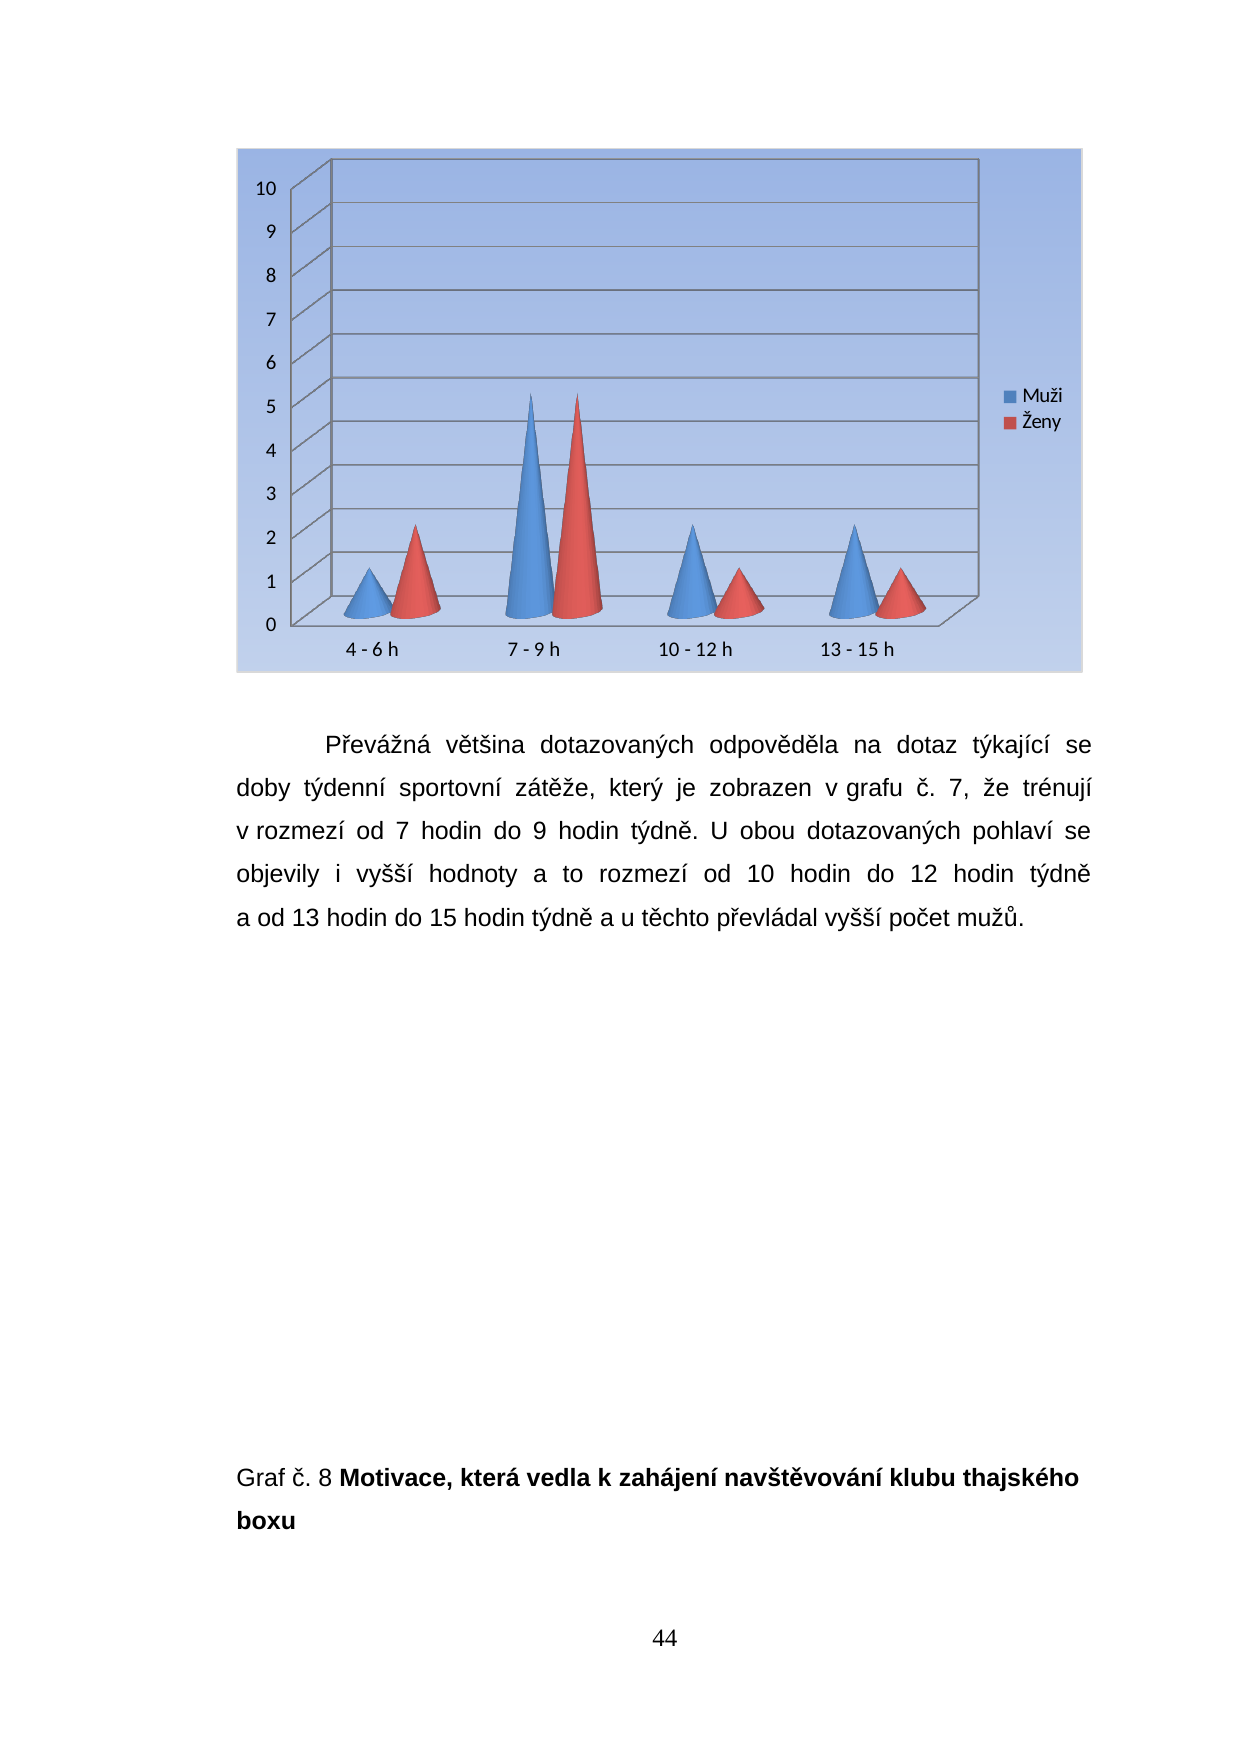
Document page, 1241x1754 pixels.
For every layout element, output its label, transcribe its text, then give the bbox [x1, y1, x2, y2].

text Graf č. 8 Motivace, která vedla k zahájení navštěvování klubu thajského boxu [236, 1463, 1093, 1535]
text Převážná většina dotazovaných odpověděla na dotaz týkající se doby týdenní sportovní zátěže, který je zobrazen v grafu č. 7, že trénují v rozmezí od 7 hodin do 9 hodin týdně. U obou dotazovaných pohlaví se objevily i vyšší hodnoty a to rozmezí od 10 hodin do 12 hodin týdně a od 13 hodin do 15 hodin týdně a u těchto převládal vyšší počet mužů. [236, 730, 1093, 931]
